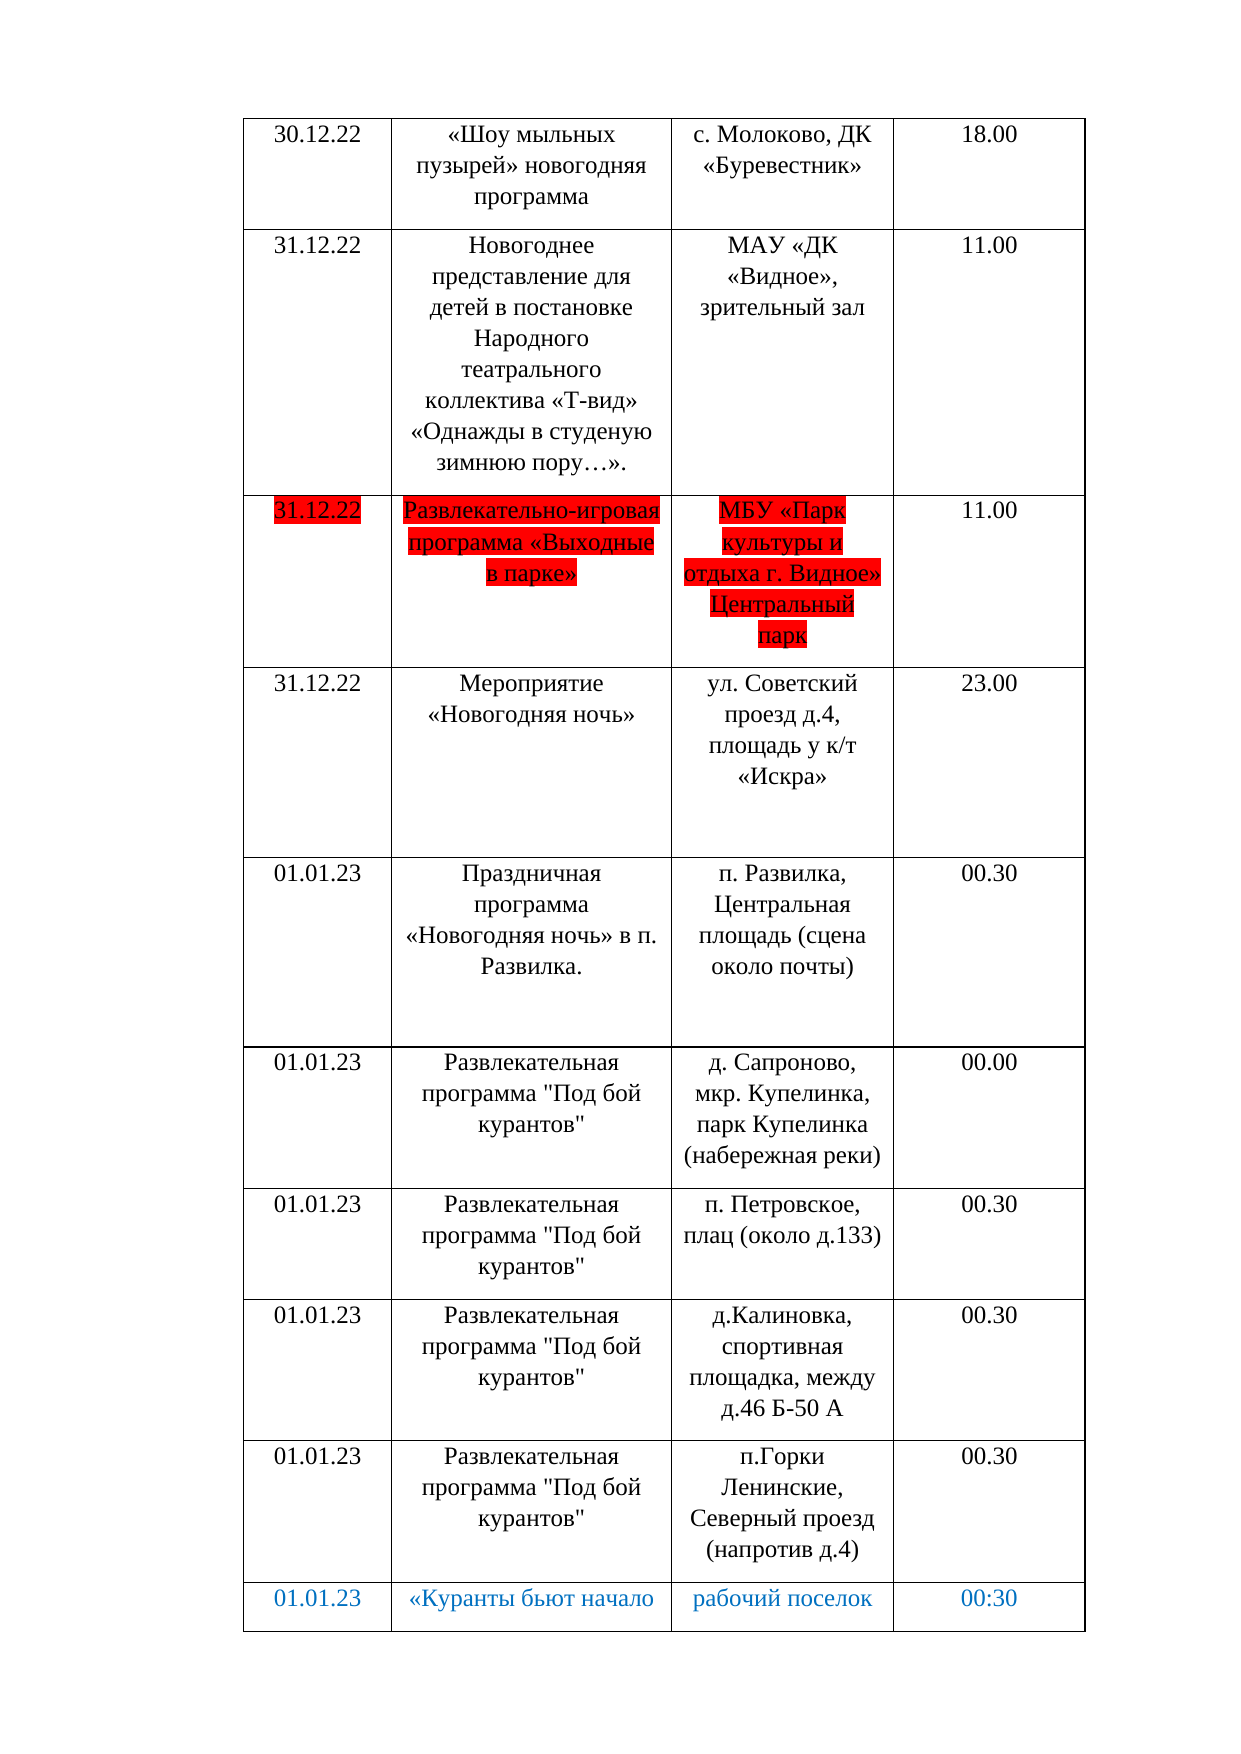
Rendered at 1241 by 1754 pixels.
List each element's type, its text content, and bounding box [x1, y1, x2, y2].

table_cell 00:30 [894, 1583, 1084, 1631]
table_cell 00.30 [894, 1300, 1084, 1440]
table_cell 01.01.23 [244, 1441, 391, 1582]
table_cell 01.01.23 [244, 1300, 391, 1440]
table_cell с. Молоково, ДК «Буревестник» [672, 119, 893, 229]
table_cell Праздничная программа «Новогодняя ночь» в п. Развилка. [392, 858, 671, 1046]
table_cell 01.01.23 [244, 1048, 391, 1188]
table_cell 01.01.23 [244, 1189, 391, 1299]
table_cell Мероприятие «Новогодняя ночь» [392, 668, 671, 857]
table_cell МАУ «ДК «Видное», зрительный зал [672, 230, 893, 494]
table_cell 00.30 [894, 1441, 1084, 1582]
table_cell 01.01.23 [244, 1583, 391, 1631]
table_cell Развлекательная программа "Под бой курантов" [392, 1441, 671, 1582]
table_cell п.Горки Ленинские, Северный проезд (напротив д.4) [672, 1441, 893, 1582]
table_cell 18.00 [894, 119, 1084, 229]
table_cell Развлекательно-игровая программа «Выходные в парке» [392, 496, 671, 667]
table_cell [672, 1583, 893, 1631]
table_cell 01.01.23 [244, 858, 391, 1046]
table_cell 11.00 [894, 496, 1084, 667]
table_cell 31.12.22 [244, 230, 391, 494]
table_cell 31.12.22 [244, 668, 391, 857]
table_cell д. Сапроново, мкр. Купелинка, парк Купелинка (набережная реки) [672, 1048, 893, 1188]
table_cell 30.12.22 [244, 119, 391, 229]
table_cell 00.30 [894, 1189, 1084, 1299]
table_cell 00.00 [894, 1048, 1084, 1188]
table_cell 11.00 [894, 230, 1084, 494]
table_cell Развлекательная программа "Под бой курантов" [392, 1048, 671, 1188]
table_cell д.Калиновка, спортивная площадка, между д.46 Б-50 А [672, 1300, 893, 1440]
table_cell п. Развилка, Центральная площадь (сцена около почты) [672, 858, 893, 1046]
table_cell Развлекательная программа "Под бой курантов" [392, 1300, 671, 1440]
table_cell 00.30 [894, 858, 1084, 1046]
table_cell Новогоднее представление для детей в постановке Народного театрального коллектива «Т-вид» «Однажды в студеную зимнюю пору…». [392, 230, 671, 494]
table_cell 31.12.22 [244, 496, 391, 667]
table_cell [392, 1583, 671, 1631]
table_cell 23.00 [894, 668, 1084, 857]
table_cell МБУ «Парк культуры и отдыха г. Видное» Центральный парк [672, 496, 893, 667]
table_cell п. Петровское, плац (около д.133) [672, 1189, 893, 1299]
table_cell ул. Советский проезд д.4, площадь у к/т «Искра» [672, 668, 893, 857]
table_cell «Шоу мыльных пузырей» новогодняя программа [392, 119, 671, 229]
table_cell Развлекательная программа "Под бой курантов" [392, 1189, 671, 1299]
